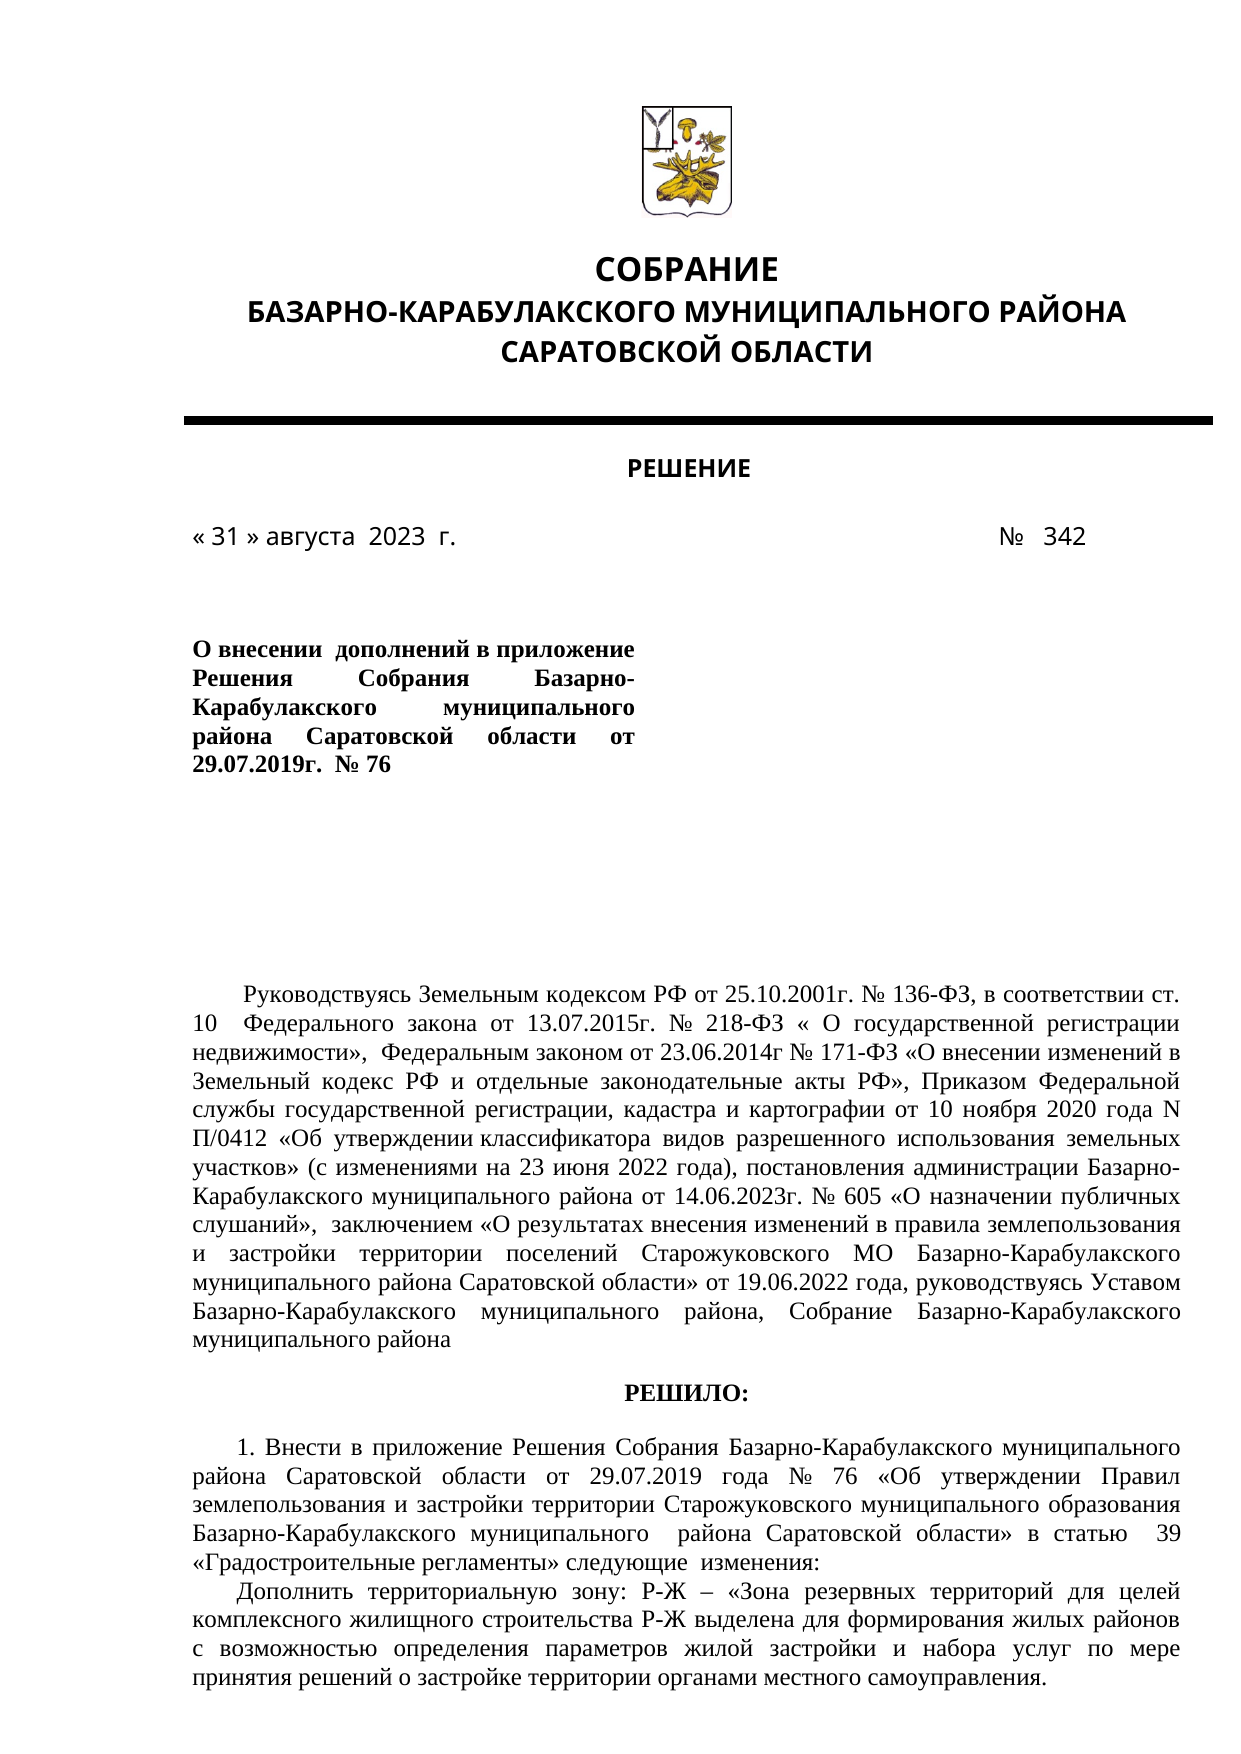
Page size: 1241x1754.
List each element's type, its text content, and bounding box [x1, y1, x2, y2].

text РЕШЕНИЕ [196, 450, 1181, 484]
text РЕШИЛО: [192, 1378, 1181, 1407]
text БАЗАРНО-КАРАБУЛАКСКОГО МУНИЦИПАЛЬНОГО РАЙОНА САРАТОВСКОЙ ОБЛАСТИ [192, 292, 1181, 371]
picture [641, 106, 732, 218]
text СОБРАНИЕ [192, 246, 1181, 292]
text Руководствуясь Земельным кодексом РФ от 25.10.2001г. № 136-ФЗ, в соответствии ст. 10 Федерального закона от 13.07.2015г. № 218-ФЗ « О государственной регистрации недвижимости», Федеральным законом от 23.06.2014г № 171-ФЗ «О внесении изменений в Земельный кодекс РФ и отдельные законодательные акты РФ», Приказом Федеральной службы государственной регистрации, кадастра и картографии от 10 ноября 2020 года N П/0412 «Об утверждении классификатора видов разрешенного использования земельных участков» (с изменениями на 23 июня 2022 года), постановления администрации Базарно-Карабулакского муниципального района от 14.06.2023г. № 605 «О назначении публичных слушаний», заключением «О результатах внесения изменений в правила землепользования и застройки территории поселений Старожуковского МО Базарно-Карабулакского муниципального района Саратовской области» от 19.06.2022 года, руководствуясь Уставом Базарно-Карабулакского муниципального района, Собрание Базарно-Карабулакского муниципального района [192, 979, 1181, 1353]
text « 31 » августа 2023 г. № 342 [192, 518, 1181, 553]
text Дополнить территориальную зону: Р-Ж – «Зона резервных территорий для целей комплексного жилищного строительства Р-Ж выделена для формирования жилых районов с возможностью определения параметров жилой застройки и набора услуг по мере принятия решений о застройке территории органами местного самоуправления. [192, 1576, 1181, 1691]
text 1. Внести в приложение Решения Собрания Базарно-Карабулакского муниципального района Саратовской области от 29.07.2019 года № 76 «Об утверждении Правил землепользования и застройки территории Старожуковского муниципального образования Базарно-Карабулакского муниципального района Саратовской области» в статью 39 «Градостроительные регламенты» следующие изменения: [192, 1432, 1181, 1576]
table_header О внесении дополнений в приложение Решения Собрания Базарно-Карабулакского муниципального района Саратовской области от 29.07.2019г. № 76 [181, 635, 635, 778]
